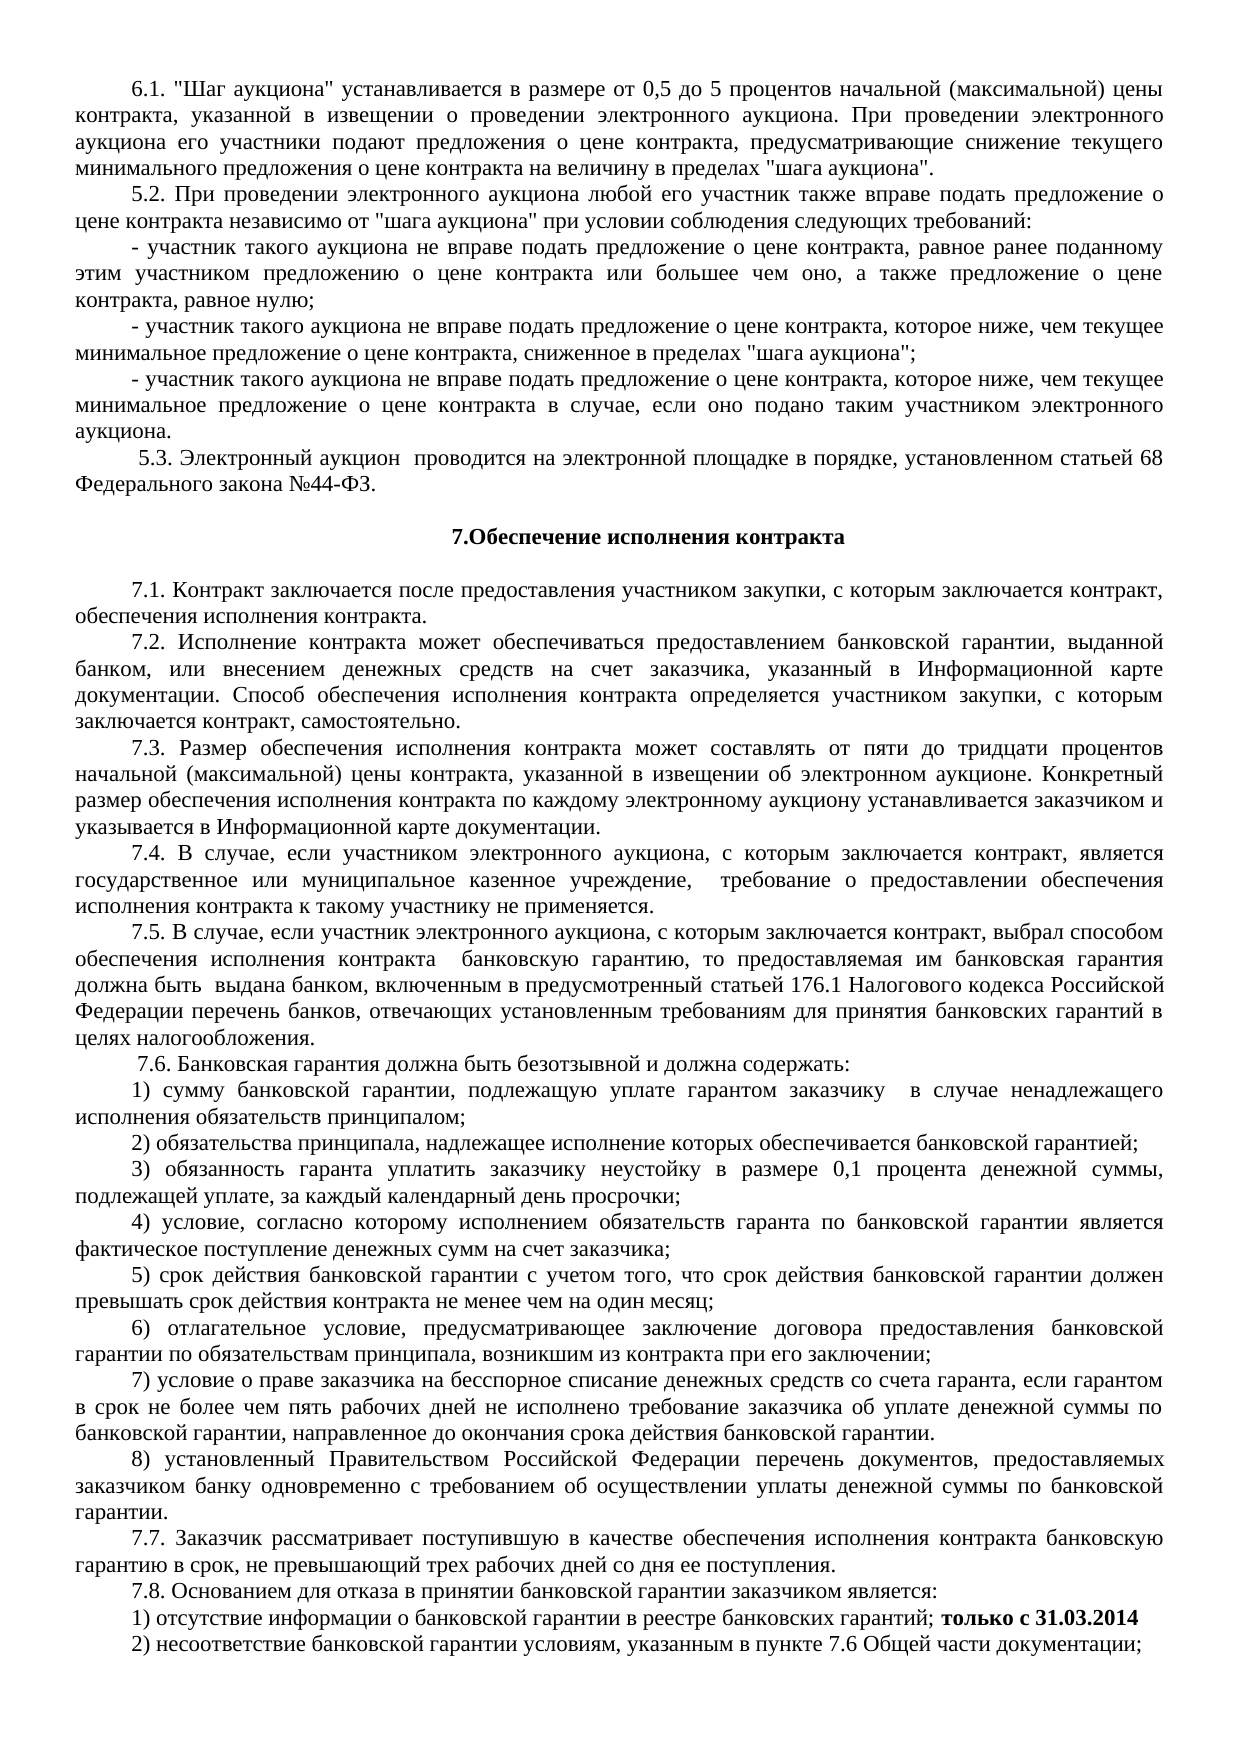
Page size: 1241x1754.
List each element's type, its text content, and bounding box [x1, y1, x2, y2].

text 7.3. Размер обеспечения исполнения контракта может составлять от пяти до тридцати процентов начальной (максимальной) цены контракта, указанной в извещении об электронном аукционе. Конкретный размер обеспечения исполнения контракта по каждому электронному аукциону устанавливается заказчиком и указывается в Информационной карте документации. [75, 734, 1165, 839]
text 7.5. В случае, если участник электронного аукциона, с которым заключается контракт, выбрал способом обеспечения исполнения контракта банковскую гарантию, то предоставляемая им банковская гарантия должна быть выдана банком, включенным в предусмотренный статьей 176.1 Налогового кодекса Российской Федерации перечень банков, отвечающих установленным требованиям для принятия банковских гарантий в целях налогообложения. [75, 918, 1165, 1050]
text 7.Обеспечение исполнения контракта [75, 523, 1165, 549]
text 8) установленный Правительством Российской Федерации перечень документов, предоставляемых заказчиком банку одновременно с требованием об осуществлении уплаты денежной суммы по банковской гарантии. [75, 1445, 1165, 1524]
text 2) несоответствие банковской гарантии условиям, указанным в пункте 7.6 Общей части документации; [75, 1630, 1165, 1656]
text - участник такого аукциона не вправе подать предложение о цене контракта, которое ниже, чем текущее минимальное предложение о цене контракта в случае, если оно подано таким участником электронного аукциона. [75, 365, 1165, 444]
text 7.1. Контракт заключается после предоставления участником закупки, с которым заключается контракт, обеспечения исполнения контракта. [75, 576, 1165, 628]
text 7.4. В случае, если участником электронного аукциона, с которым заключается контракт, является государственное или муниципальное казенное учреждение, требование о предоставлении обеспечения исполнения контракта к такому участнику не применяется. [75, 839, 1165, 918]
text 6.1. "Шаг аукциона" устанавливается в размере от 0,5 до 5 процентов начальной (максимальной) цены контракта, указанной в извещении о проведении электронного аукциона. При проведении электронного аукциона его участники подают предложения о цене контракта, предусматривающие снижение текущего минимального предложения о цене контракта на величину в пределах "шага аукциона". [75, 75, 1165, 180]
text 3) обязанность гаранта уплатить заказчику неустойку в размере 0,1 процента денежной суммы, подлежащей уплате, за каждый календарный день просрочки; [75, 1156, 1165, 1208]
text 7.6. Банковская гарантия должна быть безотзывной и должна содержать: [75, 1050, 1165, 1076]
text 7.2. Исполнение контракта может обеспечиваться предоставлением банковской гарантии, выданной банком, или внесением денежных средств на счет заказчика, указанный в Информационной карте документации. Способ обеспечения исполнения контракта определяется участником закупки, с которым заключается контракт, самостоятельно. [75, 628, 1165, 734]
text 4) условие, согласно которому исполнением обязательств гаранта по банковской гарантии является фактическое поступление денежных сумм на счет заказчика; [75, 1208, 1165, 1261]
text 1) сумму банковской гарантии, подлежащую уплате гарантом заказчику в случае ненадлежащего исполнения обязательств принципалом; [75, 1076, 1165, 1129]
text 6) отлагательное условие, предусматривающее заключение договора предоставления банковской гарантии по обязательствам принципала, возникшим из контракта при его заключении; [75, 1314, 1165, 1366]
text 5.3. Электронный аукцион проводится на электронной площадке в порядке, установленном статьей 68 Федерального закона №44-ФЗ. [75, 444, 1165, 497]
text 5) срок действия банковской гарантии с учетом того, что срок действия банковской гарантии должен превышать срок действия контракта не менее чем на один месяц; [75, 1261, 1165, 1314]
text - участник такого аукциона не вправе подать предложение о цене контракта, которое ниже, чем текущее минимальное предложение о цене контракта, сниженное в пределах "шага аукциона"; [75, 312, 1165, 365]
text 7.7. Заказчик рассматривает поступившую в качестве обеспечения исполнения контракта банковскую гарантию в срок, не превышающий трех рабочих дней со дня ее поступления. [75, 1524, 1165, 1577]
text - участник такого аукциона не вправе подать предложение о цене контракта, равное ранее поданному этим участником предложению о цене контракта или большее чем оно, а также предложение о цене контракта, равное нулю; [75, 233, 1165, 312]
text 7.8. Основанием для отказа в принятии банковской гарантии заказчиком является: [75, 1577, 1165, 1603]
text 7) условие о праве заказчика на бесспорное списание денежных средств со счета гаранта, если гарантом в срок не более чем пять рабочих дней не исполнено требование заказчика об уплате денежной суммы по банковской гарантии, направленное до окончания срока действия банковской гарантии. [75, 1366, 1165, 1445]
text 5.2. При проведении электронного аукциона любой его участник также вправе подать предложение о цене контракта независимо от "шага аукциона" при условии соблюдения следующих требований: [75, 180, 1165, 233]
text 1) отсутствие информации о банковской гарантии в реестре банковских гарантий; только с 31.03.2014 [75, 1603, 1165, 1630]
text 2) обязательства принципала, надлежащее исполнение которых обеспечивается банковской гарантией; [75, 1129, 1165, 1156]
